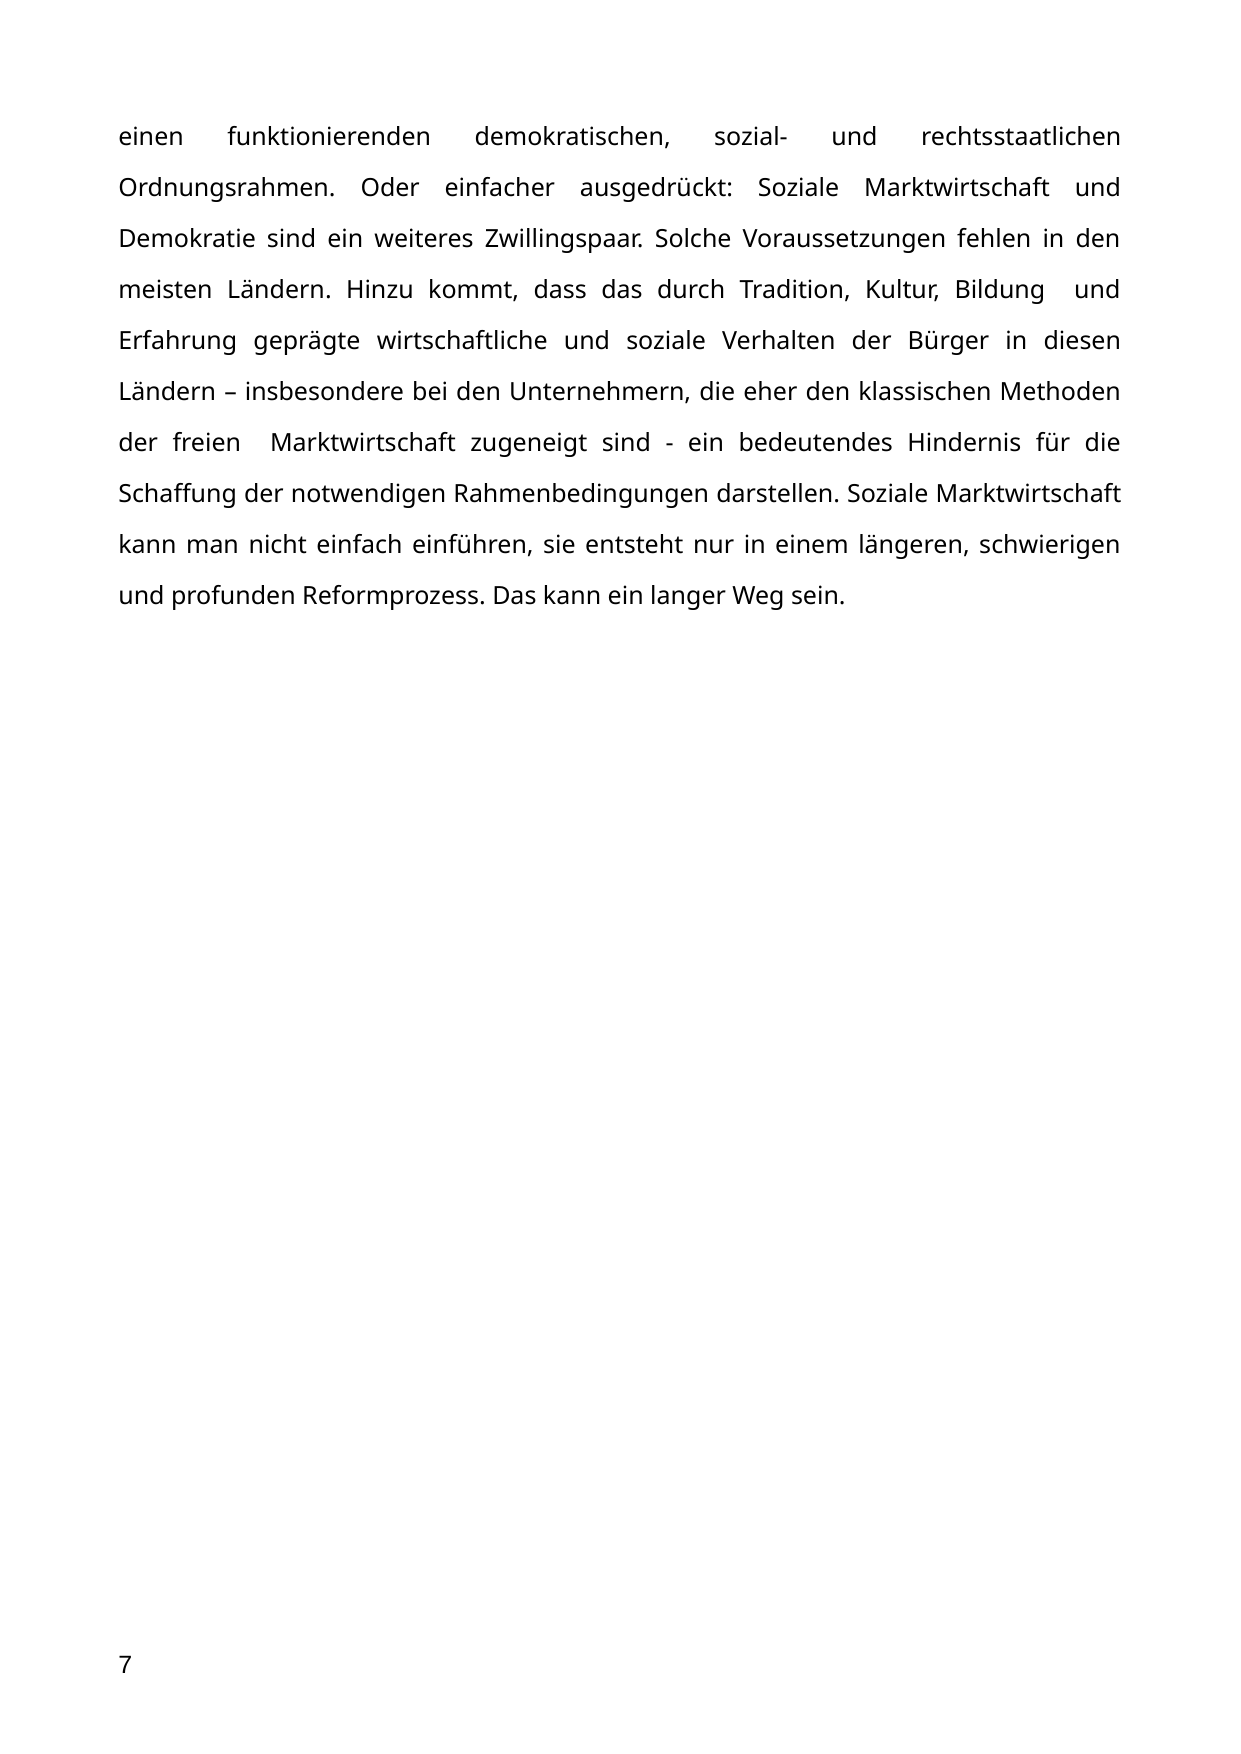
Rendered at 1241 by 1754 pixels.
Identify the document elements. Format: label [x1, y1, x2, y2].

text [118, 118, 1122, 612]
